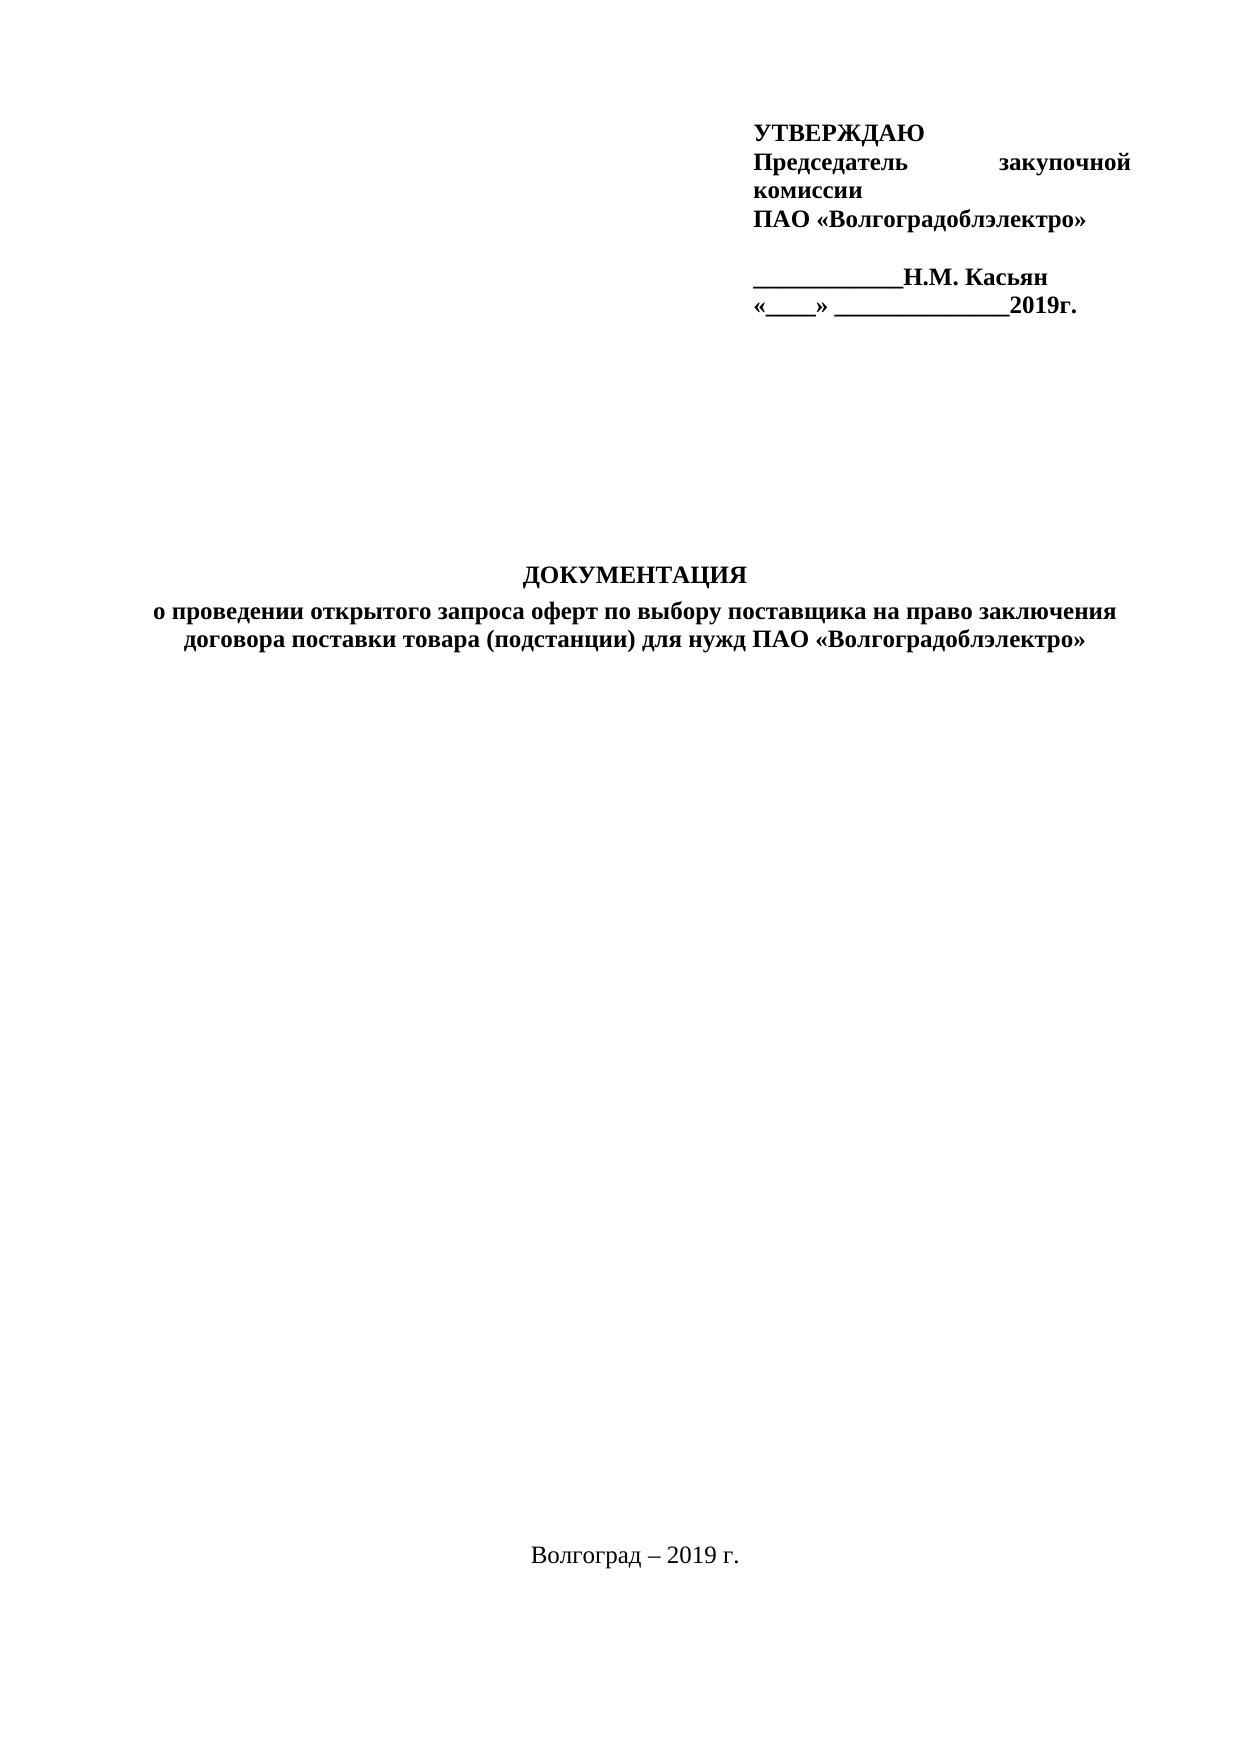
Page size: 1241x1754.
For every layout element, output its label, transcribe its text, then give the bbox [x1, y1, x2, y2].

text ____________Н.М. Касьян [753, 262, 1131, 291]
text о проведении открытого запроса оферт по выбору поставщика на право заключения договора поставки товара (подстанции) для нужд ПАО «Волгоградоблэлектро» [118, 596, 1152, 653]
text УТВЕРЖДАЮ [753, 118, 1131, 147]
text Председатель закупочной комиссии [753, 147, 1131, 204]
text Волгоград – 2019 г. [118, 1540, 1152, 1569]
text ПАО «Волгоградоблэлектро» [753, 204, 1131, 233]
text ДОКУМЕНТАЦИЯ [118, 543, 1152, 594]
text «____» ______________2019г. [753, 291, 1152, 319]
